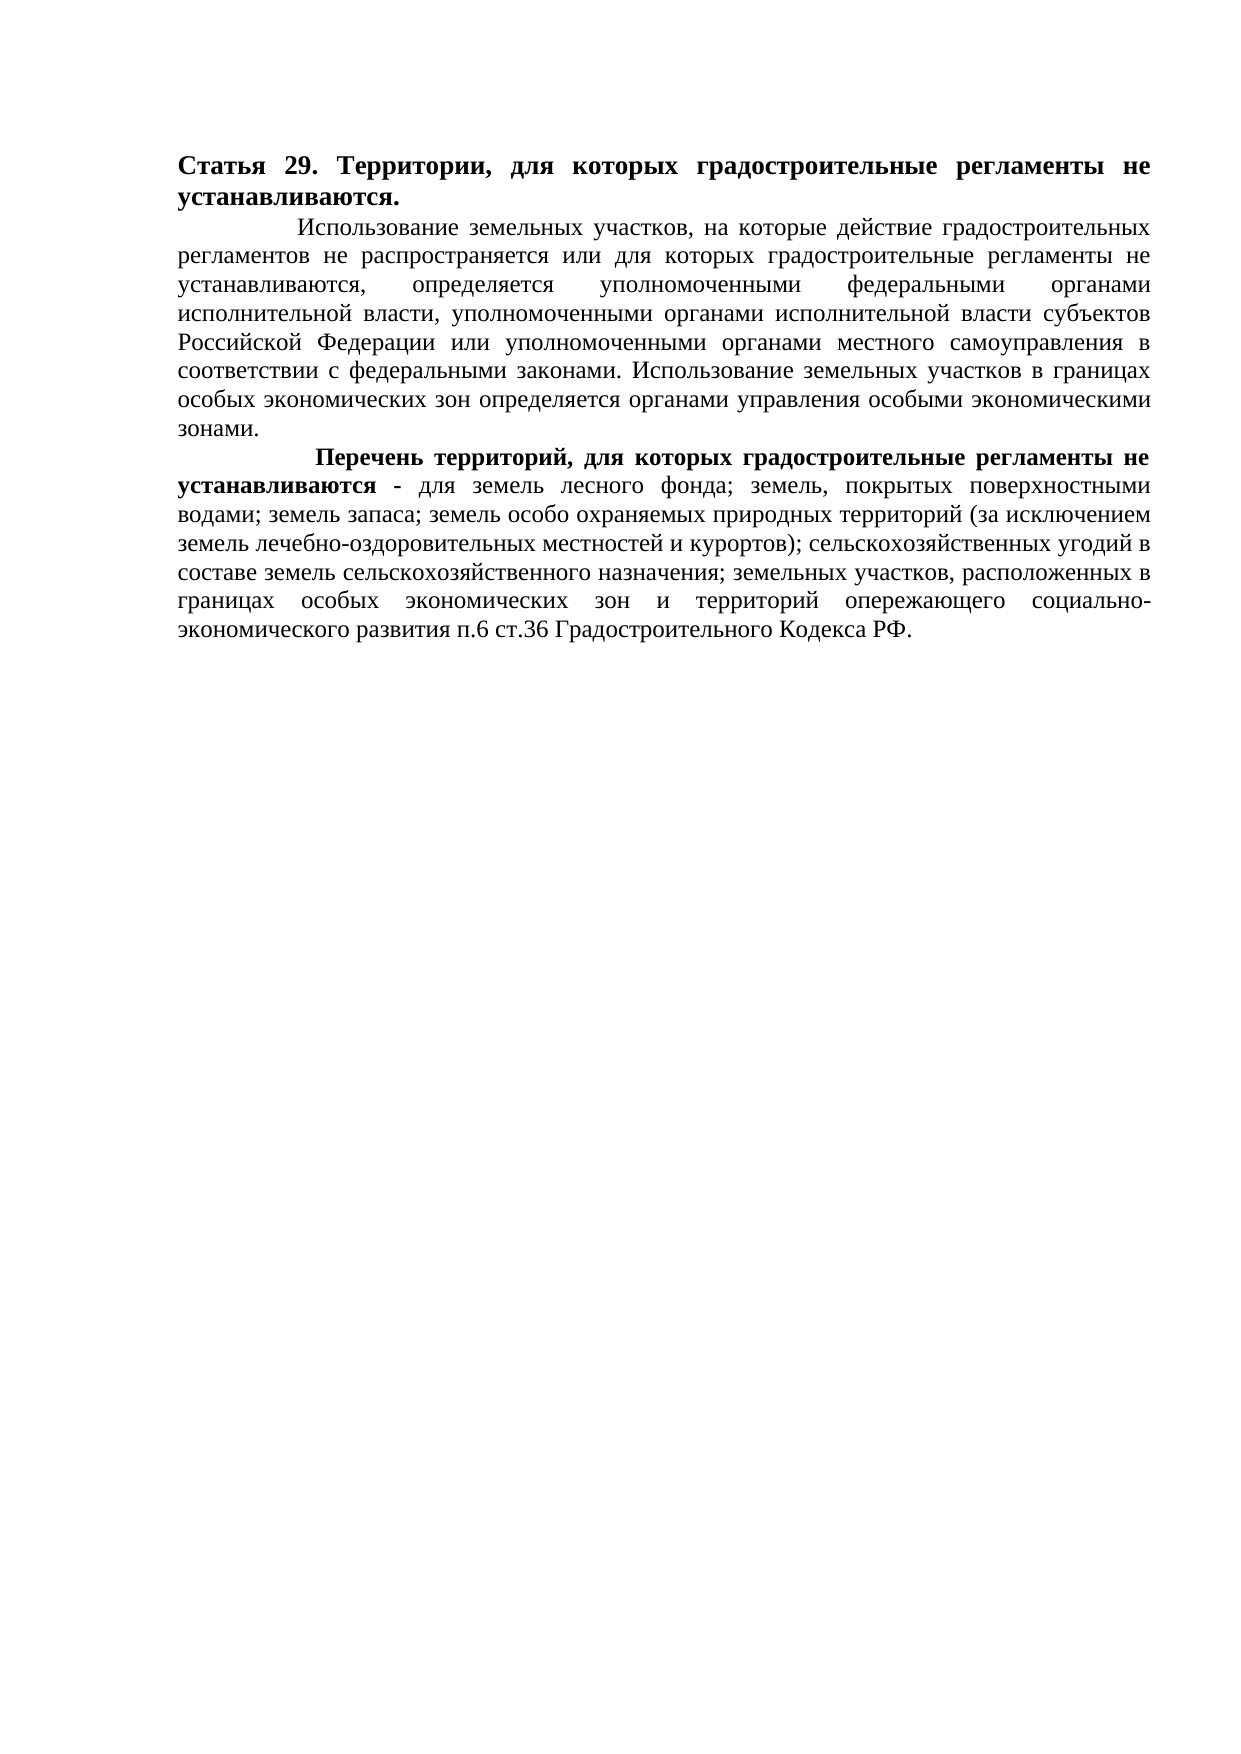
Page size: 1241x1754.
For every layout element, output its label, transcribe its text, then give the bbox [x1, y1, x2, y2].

text Использование земельных участков, на которые действие градостроительных регламентов не распространяется или для которых градостроительные регламенты не устанавливаются, определяется уполномоченными федеральными органами исполнительной власти, уполномоченными органами исполнительной власти субъектов Российской Федерации или уполномоченными органами местного самоуправления в соответствии с федеральными законами. Использование земельных участков в границах особых экономических зон определяется органами управления особыми экономическими зонами. [177, 212, 1152, 442]
text Перечень территорий, для которых градостроительные регламенты не устанавливаются - для земель лесного фонда; земель, покрытых поверхностными водами; земель запаса; земель особо охраняемых природных территорий (за исключением земель лечебно-оздоровительных местностей и курортов); сельскохозяйственных угодий в составе земель сельскохозяйственного назначения; земельных участков, расположенных в границах особых экономических зон и территорий опережающего социально-экономического развития п.6 ст.36 Градостроительного Кодекса РФ. [177, 442, 1152, 643]
subtitle Статья 29. Территории, для которых градостроительные регламенты не устанавливаются. [177, 149, 1152, 212]
